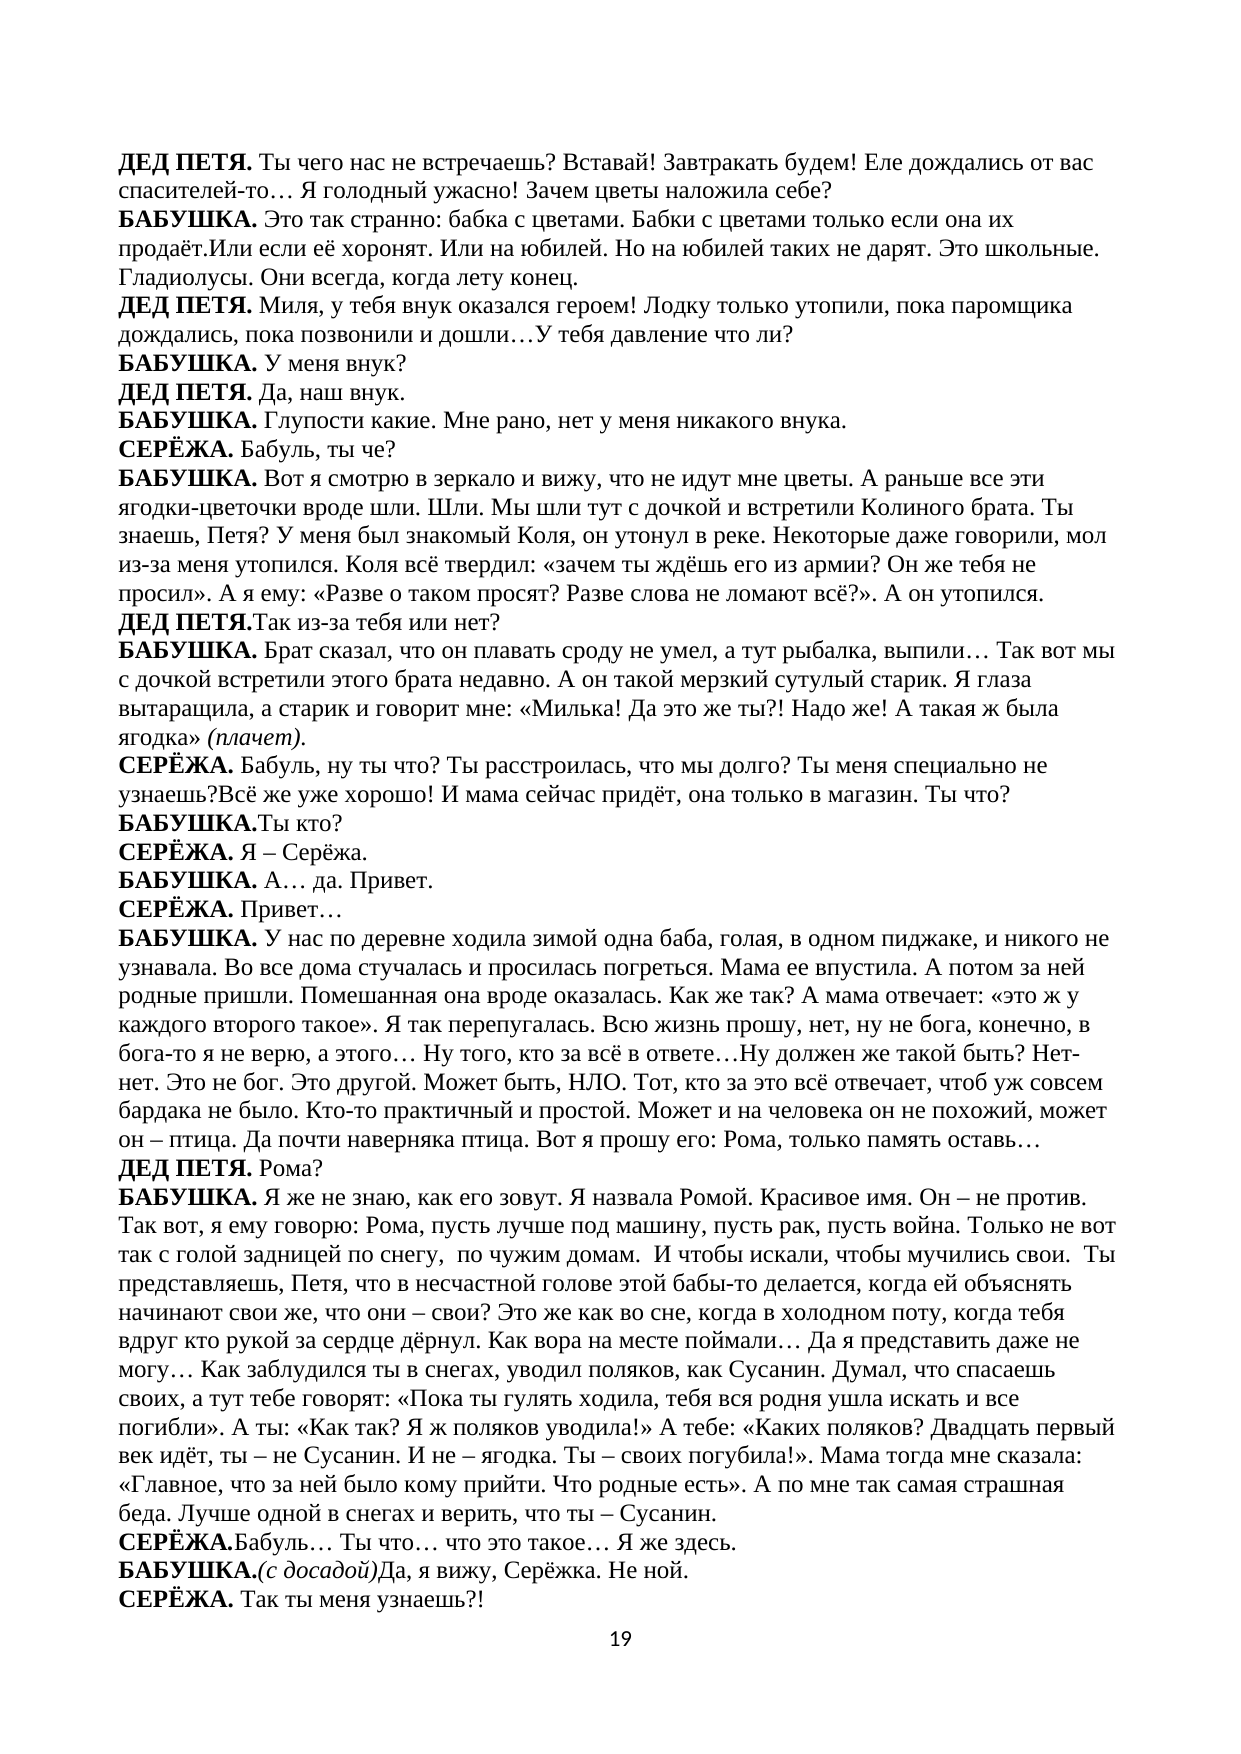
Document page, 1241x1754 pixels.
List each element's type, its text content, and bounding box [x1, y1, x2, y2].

text БАБУШКА. Вот я смотрю в зеркало и вижу, что не идут мне цветы. А раньше все эти ягодки-цветочки вроде шли. Шли. Мы шли тут с дочкой и встретили Колиного брата. Ты знаешь, Петя? У меня был знакомый Коля, он утонул в реке. Некоторые даже говорили, мол из-за меня утопился. Коля всё твердил: «зачем ты ждёшь его из армии? Он же тебя не просил». А я ему: «Разве о таком просят? Разве слова не ломают всё?». А он утопился. [118, 463, 1122, 607]
text ДЕД ПЕТЯ. Ты чего нас не встречаешь? Вставай! Завтракать будем! Еле дождались от вас спасителей-то… Я голодный ужасно! Зачем цветы наложила себе? [118, 147, 1122, 204]
text БАБУШКА. Глупости какие. Мне рано, нет у меня никакого внука. [118, 406, 1122, 434]
text БАБУШКА. А… да. Привет. [118, 866, 1122, 894]
text ДЕД ПЕТЯ. Рома? [118, 1153, 1122, 1182]
text БАБУШКА. У нас по деревне ходила зимой одна баба, голая, в одном пиджаке, и никого не узнавала. Во все дома стучалась и просилась погреться. Мама ее впустила. А потом за ней родные пришли. Помешанная она вроде оказалась. Как же так? А мама отвечает: «это ж у каждого второго такое». Я так перепугалась. Всю жизнь прошу, нет, ну не бога, конечно, в бога-то я не верю, а этого… Ну того, кто за всё в ответе…Ну должен же такой быть? Нет-нет. Это не бог. Это другой. Может быть, НЛО. Тот, кто за это всё отвечает, чтоб уж совсем бардака не было. Кто-то практичный и простой. Может и на человека он не похожий, может он – птица. Да почти наверняка птица. Вот я прошу его: Рома, только память оставь… [118, 923, 1122, 1153]
text БАБУШКА.(с досадой)Да, я вижу, Серёжка. Не ной. [118, 1556, 1122, 1584]
text СЕРЁЖА. Так ты меня узнаешь?! [118, 1584, 1122, 1613]
text СЕРЁЖА. Привет… [118, 894, 1122, 923]
text ДЕД ПЕТЯ. Да, наш внук. [118, 377, 1122, 406]
text БАБУШКА. Я же не знаю, как его зовут. Я назвала Ромой. Красивое имя. Он – не против. Так вот, я ему говорю: Рома, пусть лучше под машину, пусть рак, пусть война. Только не вот так с голой задницей по снегу, по чужим домам. И чтобы искали, чтобы мучились свои. Ты представляешь, Петя, что в несчастной голове этой бабы-то делается, когда ей объяснять начинают свои же, что они – свои? Это же как во сне, когда в холодном поту, когда тебя вдруг кто рукой за сердце дёрнул. Как вора на месте поймали… Да я представить даже не могу… Как заблудился ты в снегах, уводил поляков, как Сусанин. Думал, что спасаешь своих, а тут тебе говорят: «Пока ты гулять ходила, тебя вся родня ушла искать и все погибли». А ты: «Как так? Я ж поляков уводила!» А тебе: «Каких поляков? Двадцать первый век идёт, ты – не Сусанин. И не – ягодка. Ты – своих погубила!». Мама тогда мне сказала: «Главное, что за ней было кому прийти. Что родные есть». А по мне так самая страшная беда. Лучше одной в снегах и верить, что ты – Сусанин. [118, 1182, 1122, 1527]
text БАБУШКА. Это так странно: бабка с цветами. Бабки с цветами только если она их продаёт.Или если её хоронят. Или на юбилей. Но на юбилей таких не дарят. Это школьные. Гладиолусы. Они всегда, когда лету конец. [118, 204, 1122, 291]
text ДЕД ПЕТЯ. Миля, у тебя внук оказался героем! Лодку только утопили, пока паромщика дождались, пока позвонили и дошли…У тебя давление что ли? [118, 291, 1122, 348]
text ДЕД ПЕТЯ.Так из-за тебя или нет? [118, 607, 1122, 636]
text СЕРЁЖА. Бабуль, ну ты что? Ты расстроилась, что мы долго? Ты меня специально не узнаешь?Всё же уже хорошо! И мама сейчас придёт, она только в магазин. Ты что? [118, 751, 1122, 808]
text БАБУШКА. У меня внук? [118, 348, 1122, 377]
text БАБУШКА. Брат сказал, что он плавать сроду не умел, а тут рыбалка, выпили… Так вот мы с дочкой встретили этого брата недавно. А он такой мерзкий сутулый старик. Я глаза вытаращила, а старик и говорит мне: «Милька! Да это же ты?! Надо же! А такая ж была ягодка» (плачет). [118, 636, 1122, 751]
text СЕРЁЖА. Я – Серёжа. [118, 837, 1122, 866]
text БАБУШКА.Ты кто? [118, 808, 1122, 837]
text СЕРЁЖА. Бабуль, ты че? [118, 434, 1122, 463]
text СЕРЁЖА.Бабуль… Ты что… что это такое… Я же здесь. [118, 1527, 1122, 1556]
